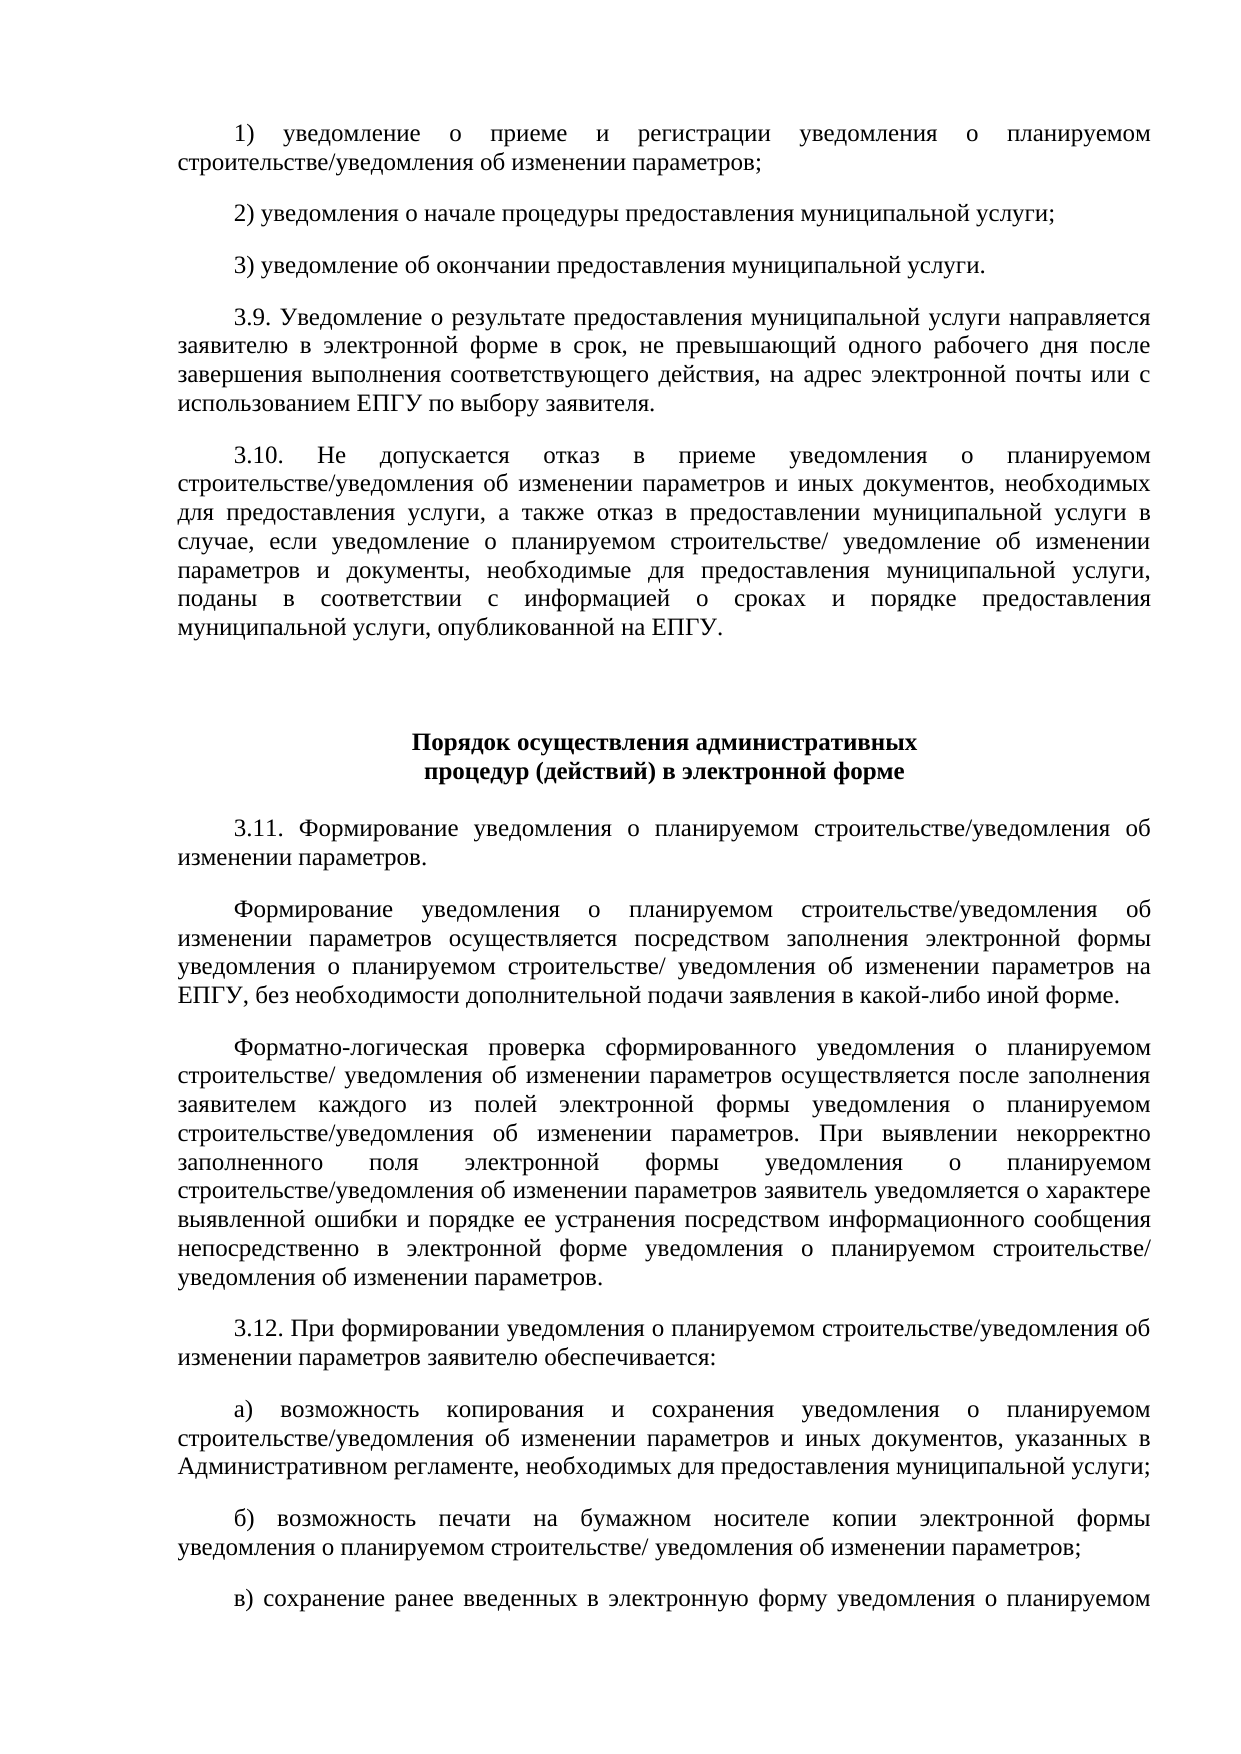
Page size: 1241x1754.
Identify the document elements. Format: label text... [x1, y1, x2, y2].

text а) возможность копирования и сохранения уведомления о планируемом строительстве/уведомления об изменении параметров и иных документов, указанных в Административном регламенте, необходимых для предоставления муниципальной услуги; [177, 1394, 1152, 1480]
text 3.12. При формировании уведомления о планируемом строительстве/уведомления об изменении параметров заявителю обеспечивается: [177, 1313, 1152, 1371]
text 3.9. Уведомление о результате предоставления муниципальной услуги направляется заявителю в электронной форме в срок, не превышающий одного рабочего дня после завершения выполнения соответствующего действия, на адрес электронной почты или с использованием ЕПГУ по выбору заявителя. [177, 302, 1152, 417]
text б) возможность печати на бумажном носителе копии электронной формы уведомления о планируемом строительстве/ уведомления об изменении параметров; [177, 1503, 1152, 1561]
title процедур (действий) в электронной форме [177, 756, 1152, 785]
text 2) уведомления о начале процедуры предоставления муниципальной услуги; [177, 198, 1152, 227]
title Порядок осуществления административных [177, 727, 1152, 756]
text 3) уведомление об окончании предоставления муниципальной услуги. [177, 250, 1152, 279]
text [177, 1583, 1152, 1612]
text 3.10. Не допускается отказ в приеме уведомления о планируемом строительстве/уведомления об изменении параметров и иных документов, необходимых для предоставления услуги, а также отказ в предоставлении муниципальной услуги в случае, если уведомление о планируемом строительстве/ уведомление об изменении параметров и документы, необходимые для предоставления муниципальной услуги, поданы в соответствии с информацией о сроках и порядке предоставления муниципальной услуги, опубликованной на ЕПГУ. [177, 440, 1152, 641]
text 3.11. Формирование уведомления о планируемом строительстве/уведомления об изменении параметров. [177, 813, 1152, 871]
text Формирование уведомления о планируемом строительстве/уведомления об изменении параметров осуществляется посредством заполнения электронной формы уведомления о планируемом строительстве/ уведомления об изменении параметров на ЕПГУ, без необходимости дополнительной подачи заявления в какой-либо иной форме. [177, 894, 1152, 1009]
text Форматно-логическая проверка сформированного уведомления о планируемом строительстве/ уведомления об изменении параметров осуществляется после заполнения заявителем каждого из полей электронной формы уведомления о планируемом строительстве/уведомления об изменении параметров. При выявлении некорректно заполненного поля электронной формы уведомления о планируемом строительстве/уведомления об изменении параметров заявитель уведомляется о характере выявленной ошибки и порядке ее устранения посредством информационного сообщения непосредственно в электронной форме уведомления о планируемом строительстве/ уведомления об изменении параметров. [177, 1032, 1152, 1291]
text 1) уведомление о приеме и регистрации уведомления о планируемом строительстве/уведомления об изменении параметров; [177, 118, 1152, 176]
